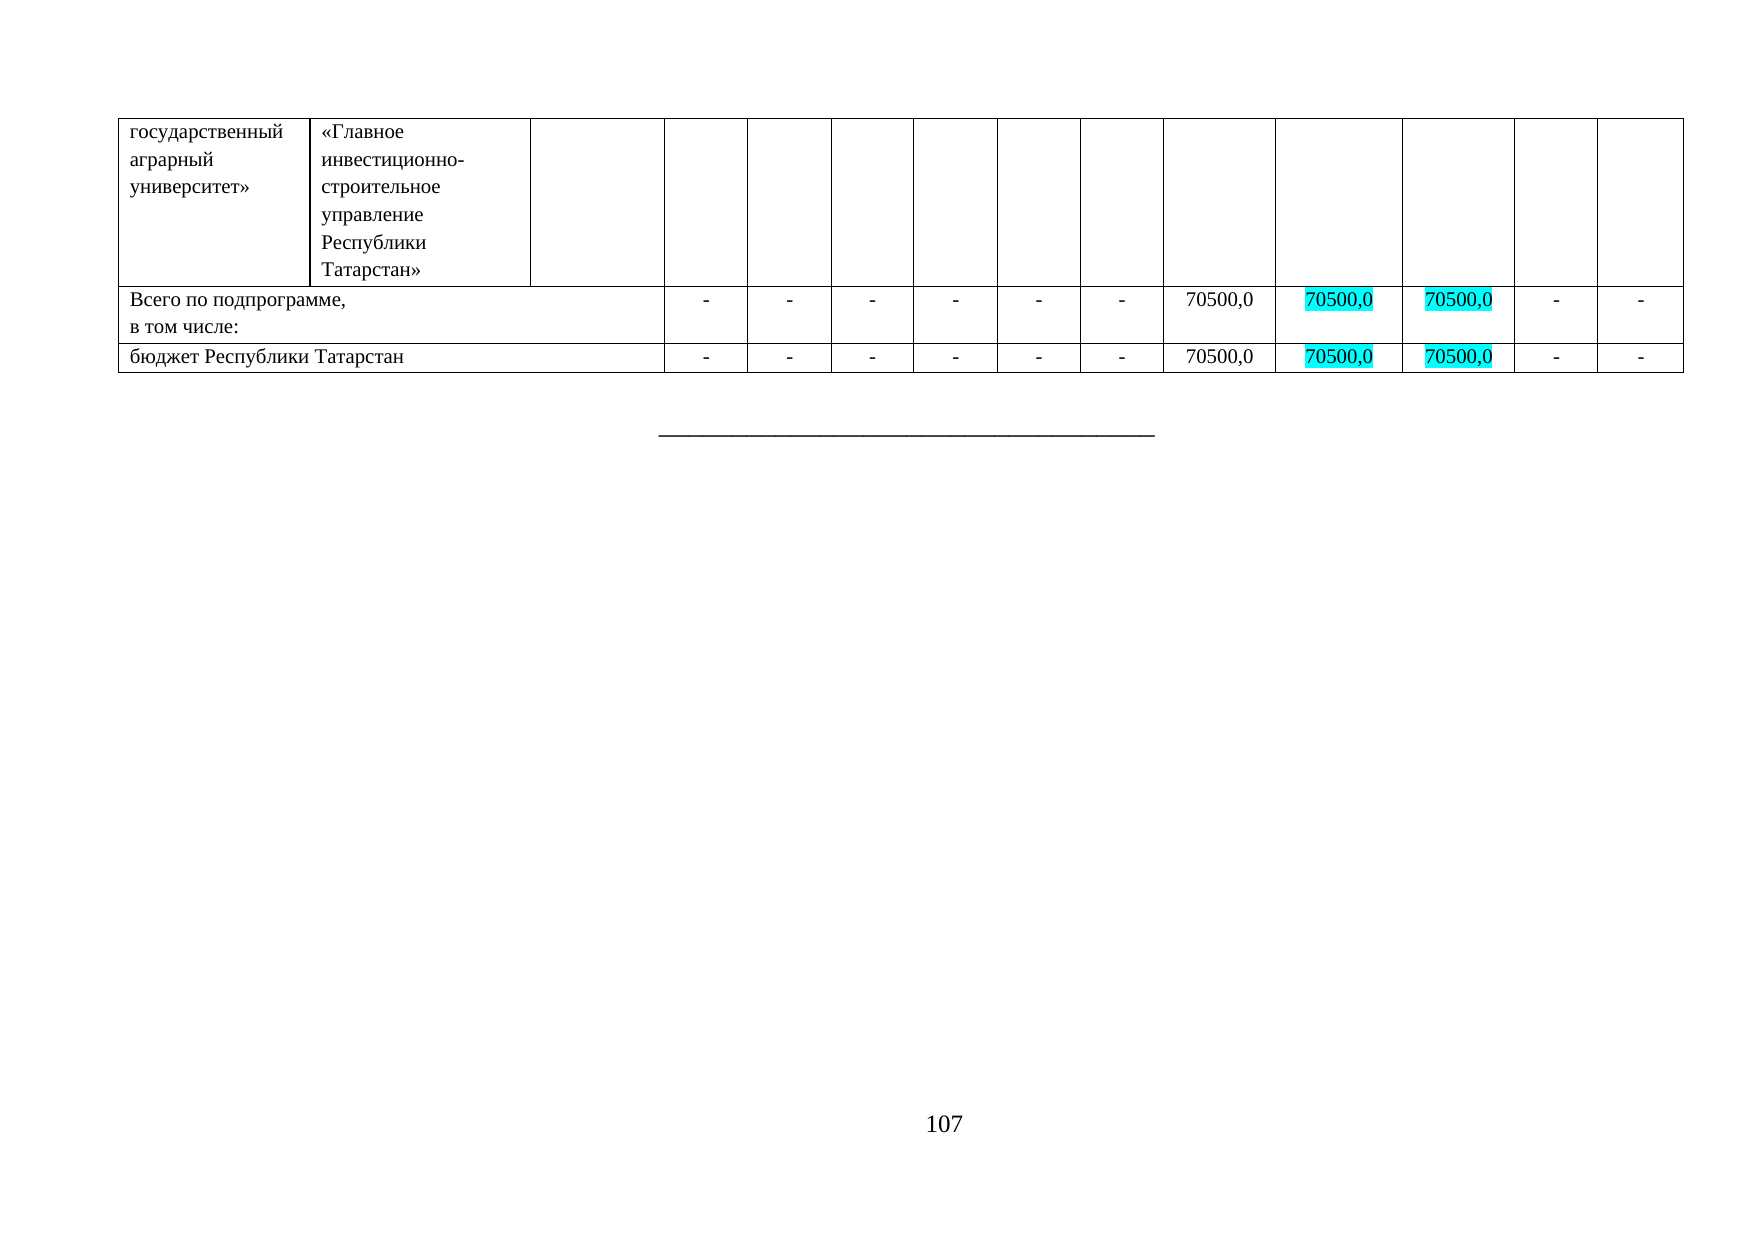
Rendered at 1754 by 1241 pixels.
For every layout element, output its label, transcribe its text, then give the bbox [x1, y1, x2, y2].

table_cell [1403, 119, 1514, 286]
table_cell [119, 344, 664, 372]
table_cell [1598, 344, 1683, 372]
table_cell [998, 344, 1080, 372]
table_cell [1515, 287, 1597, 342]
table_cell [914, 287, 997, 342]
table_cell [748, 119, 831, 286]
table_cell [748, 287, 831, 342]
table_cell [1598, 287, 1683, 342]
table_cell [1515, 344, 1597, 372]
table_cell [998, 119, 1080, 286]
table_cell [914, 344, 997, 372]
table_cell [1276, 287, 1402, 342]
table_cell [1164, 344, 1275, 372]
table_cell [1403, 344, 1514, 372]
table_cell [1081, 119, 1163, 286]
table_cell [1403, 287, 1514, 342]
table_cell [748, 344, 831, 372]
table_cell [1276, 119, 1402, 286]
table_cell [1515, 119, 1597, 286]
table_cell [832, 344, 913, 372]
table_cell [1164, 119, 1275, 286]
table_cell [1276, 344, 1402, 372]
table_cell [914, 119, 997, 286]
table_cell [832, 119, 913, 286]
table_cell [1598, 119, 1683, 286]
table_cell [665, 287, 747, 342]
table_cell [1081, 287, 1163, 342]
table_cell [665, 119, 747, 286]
subtitle __________________________________ [118, 406, 1695, 439]
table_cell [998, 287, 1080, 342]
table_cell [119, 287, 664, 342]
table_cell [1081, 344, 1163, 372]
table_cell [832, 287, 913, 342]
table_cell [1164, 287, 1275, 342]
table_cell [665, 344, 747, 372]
